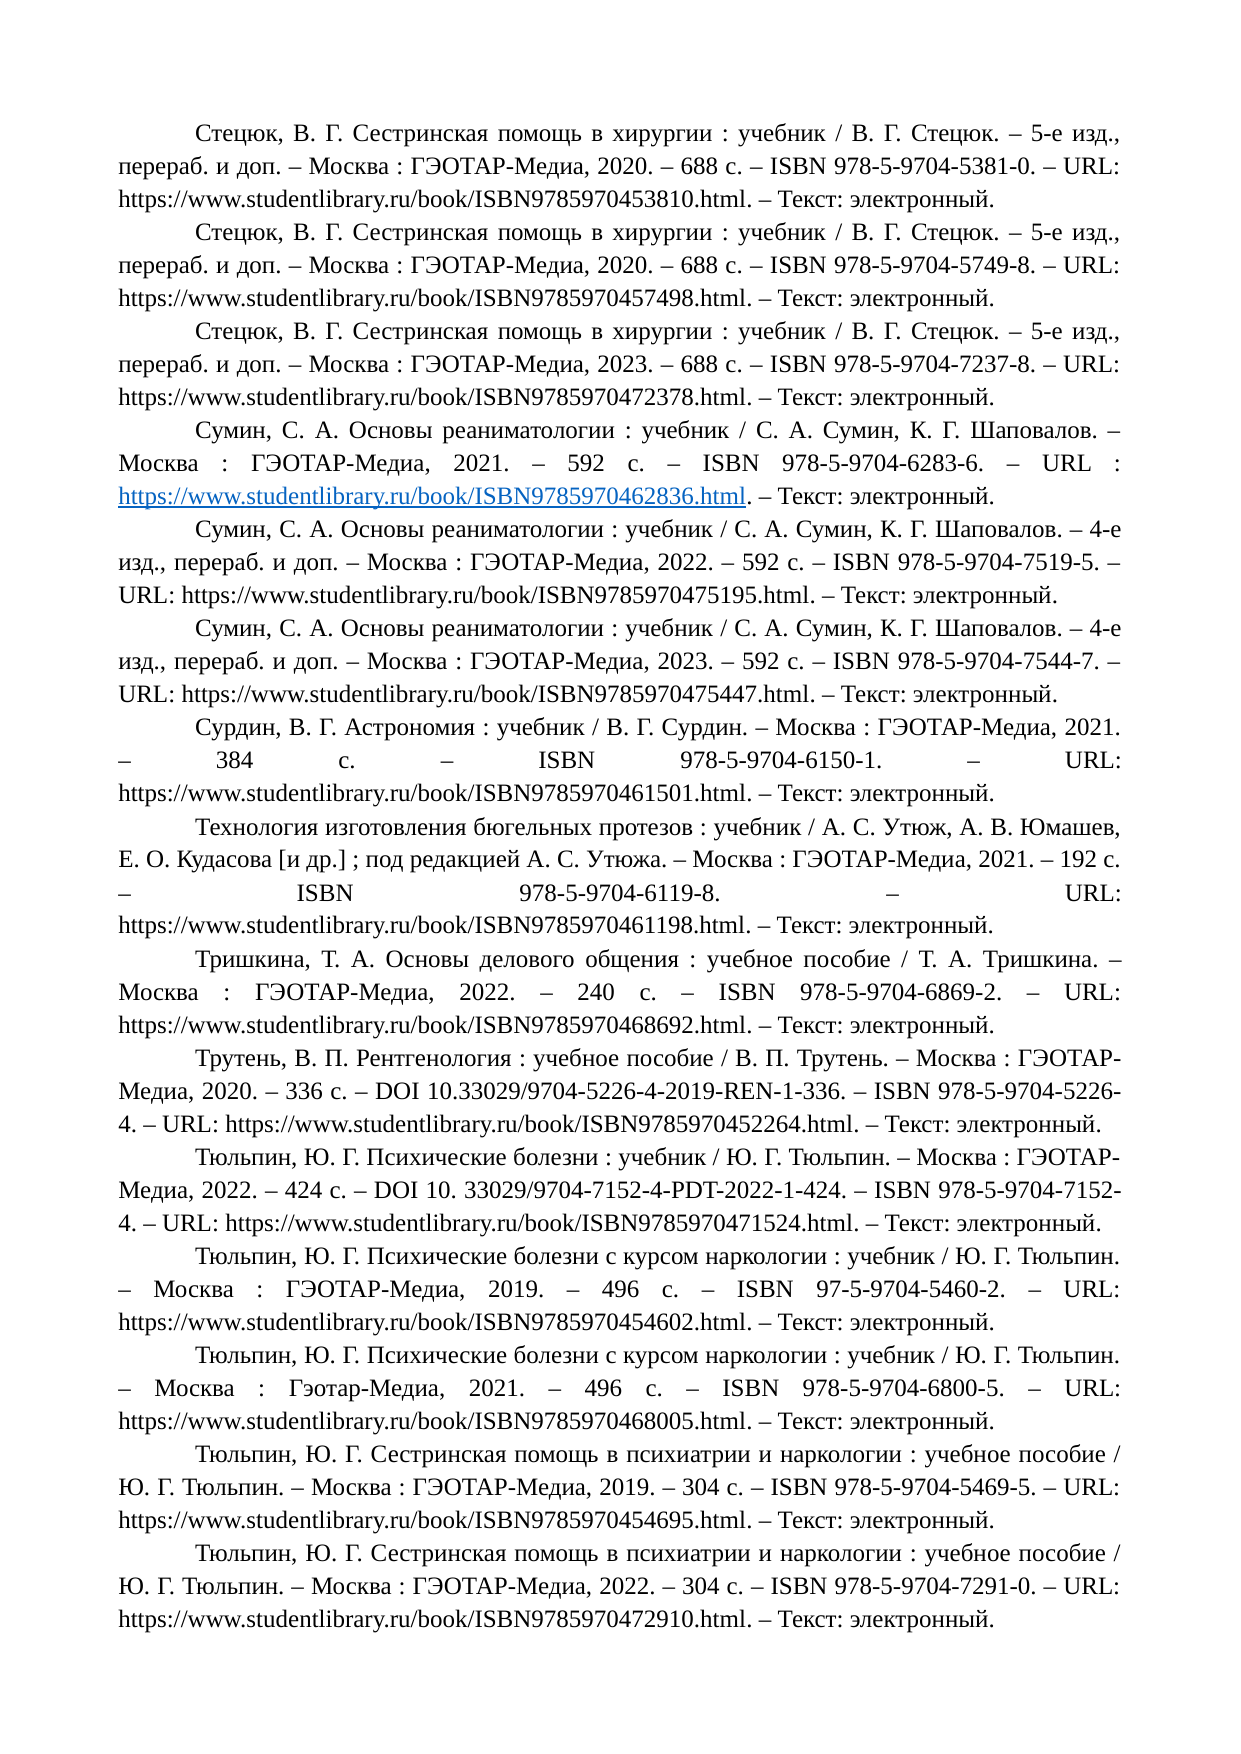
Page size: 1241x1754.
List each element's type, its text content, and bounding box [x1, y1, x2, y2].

text Сумин, С. А. Основы реаниматологии : учебник / С. А. Сумин, К. Г. Шаповалов. – 4-е изд., перераб. и доп. – Москва : ГЭОТАР-Медиа, 2022. – 592 с. – ISBN 978-5-9704-7519-5. – URL: https://www.studentlibrary.ru/book/ISBN9785970475195.html. – Текст: электронный. [118, 514, 1122, 609]
text Сумин, С. А. Основы реаниматологии : учебник / С. А. Сумин, К. Г. Шаповалов. – Москва : ГЭОТАР-Медиа, 2021. – 592 с. – ISBN 978-5-9704-6283-6. – URL : https://www.studentlibrary.ru/book/ISBN9785970462836.html. – Текст: электронный. [118, 415, 1122, 510]
text Трутень, В. П. Рентгенология : учебное пособие / В. П. Трутень. – Москва : ГЭОТАР-Медиа, 2020. – 336 с. – DOI 10.33029/9704-5226-4-2019-REN-1-336. – ISBN 978-5-9704-5226-4. – URL: https://www.studentlibrary.ru/book/ISBN9785970452264.html. – Текст: электронный. [118, 1043, 1122, 1137]
text Тюльпин, Ю. Г. Сестринская помощь в психиатрии и наркологии : учебное пособие / Ю. Г. Тюльпин. – Москва : ГЭОТАР-Медиа, 2019. – 304 с. – ISBN 978-5-9704-5469-5. – URL: https://www.studentlibrary.ru/book/ISBN9785970454695.html. – Текст: электронный. [118, 1439, 1122, 1534]
text Сурдин, В. Г. Астрономия : учебник / В. Г. Сурдин. – Москва : ГЭОТАР-Медиа, 2021. – 384 с. – ISBN 978-5-9704-6150-1. – URL: https://www.studentlibrary.ru/book/ISBN9785970461501.html. – Текст: электронный. [118, 712, 1122, 807]
text Сумин, С. А. Основы реаниматологии : учебник / С. А. Сумин, К. Г. Шаповалов. – 4-е изд., перераб. и доп. – Москва : ГЭОТАР-Медиа, 2023. – 592 с. – ISBN 978-5-9704-7544-7. – URL: https://www.studentlibrary.ru/book/ISBN9785970475447.html. – Текст: электронный. [118, 613, 1122, 708]
text Тюльпин, Ю. Г. Психические болезни с курсом наркологии : учебник / Ю. Г. Тюльпин. – Москва : ГЭОТАР-Медиа, 2019. – 496 с. – ISBN 97-5-9704-5460-2. – URL: https://www.studentlibrary.ru/book/ISBN9785970454602.html. – Текст: электронный. [118, 1241, 1122, 1336]
text Стецюк, В. Г. Сестринская помощь в хирургии : учебник / В. Г. Стецюк. – 5-е изд., перераб. и доп. – Москва : ГЭОТАР-Медиа, 2023. – 688 с. – ISBN 978-5-9704-7237-8. – URL: https://www.studentlibrary.ru/book/ISBN9785970472378.html. – Текст: электронный. [118, 316, 1122, 411]
text Тюльпин, Ю. Г. Психические болезни : учебник / Ю. Г. Тюльпин. – Москва : ГЭОТАР-Медиа, 2022. – 424 с. – DOI 10. 33029/9704-7152-4-PDT-2022-1-424. – ISBN 978-5-9704-7152-4. – URL: https://www.studentlibrary.ru/book/ISBN9785970471524.html. – Текст: электронный. [118, 1142, 1122, 1237]
text Технология изготовления бюгельных протезов : учебник / А. С. Утюж, А. В. Юмашев, Е. О. Кудасова [и др.] ; под редакцией А. С. Утюжа. – Москва : ГЭОТАР-Медиа, 2021. – 192 с. – ISBN 978-5-9704-6119-8. – URL: https://www.studentlibrary.ru/book/ISBN9785970461198.html. – Текст: электронный. [118, 812, 1122, 939]
text Тюльпин, Ю. Г. Сестринская помощь в психиатрии и наркологии : учебное пособие / Ю. Г. Тюльпин. – Москва : ГЭОТАР-Медиа, 2022. – 304 с. – ISBN 978-5-9704-7291-0. – URL: https://www.studentlibrary.ru/book/ISBN9785970472910.html. – Текст: электронный. [118, 1538, 1122, 1633]
text Тюльпин, Ю. Г. Психические болезни с курсом наркологии : учебник / Ю. Г. Тюльпин. – Москва : Гэотар-Медиа, 2021. – 496 с. – ISBN 978-5-9704-6800-5. – URL: https://www.studentlibrary.ru/book/ISBN9785970468005.html. – Текст: электронный. [118, 1340, 1122, 1435]
text Стецюк, В. Г. Сестринская помощь в хирургии : учебник / В. Г. Стецюк. – 5-е изд., перераб. и доп. – Москва : ГЭОТАР-Медиа, 2020. – 688 с. – ISBN 978-5-9704-5381-0. – URL: https://www.studentlibrary.ru/book/ISBN9785970453810.html. – Текст: электронный. [118, 118, 1122, 213]
text Стецюк, В. Г. Сестринская помощь в хирургии : учебник / В. Г. Стецюк. – 5-е изд., перераб. и доп. – Москва : ГЭОТАР-Медиа, 2020. – 688 с. – ISBN 978-5-9704-5749-8. – URL: https://www.studentlibrary.ru/book/ISBN9785970457498.html. – Текст: электронный. [118, 217, 1122, 312]
text Тришкина, Т. А. Основы делового общения : учебное пособие / Т. А. Тришкина. – Москва : ГЭОТАР-Медиа, 2022. – 240 с. – ISBN 978-5-9704-6869-2. – URL: https://www.studentlibrary.ru/book/ISBN9785970468692.html. – Текст: электронный. [118, 944, 1122, 1038]
